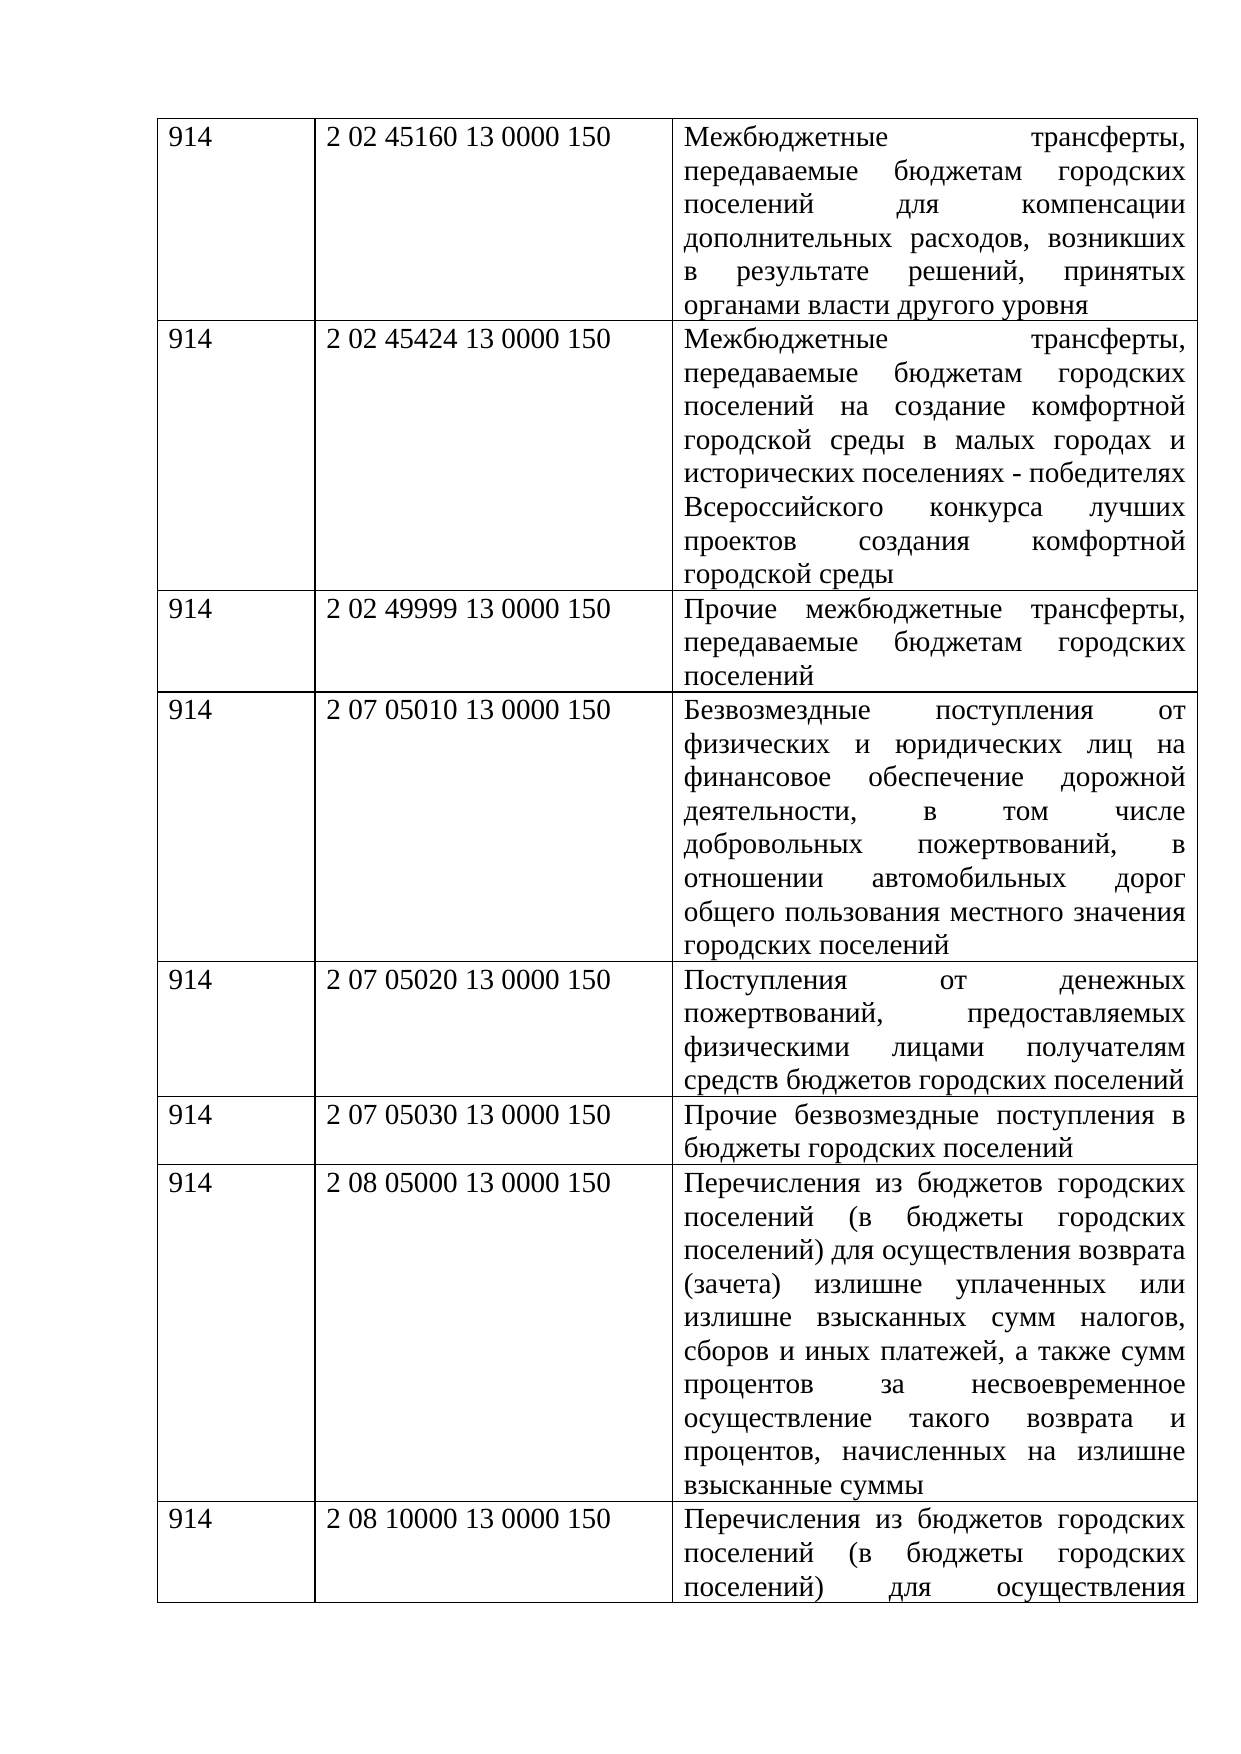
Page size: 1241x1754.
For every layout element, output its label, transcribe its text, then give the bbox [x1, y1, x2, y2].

table_cell Прочие межбюджетные трансферты, передаваемые бюджетам городских поселений [673, 591, 1197, 691]
table_cell 2 08 05000 13 0000 150 [316, 1165, 672, 1501]
table_cell Межбюджетные трансферты, передаваемые бюджетам городских поселений для компенсации дополнительных расходов, возникших в результате решений, принятых органами власти другого уровня [673, 119, 1197, 320]
table_cell Поступления от денежных пожертвований, предоставляемых физическими лицами получателям средств бюджетов городских поселений [673, 962, 1197, 1096]
table_cell Безвозмездные поступления от физических и юридических лиц на финансовое обеспечение дорожной деятельности, в том числе добровольных пожертвований, в отношении автомобильных дорог общего пользования местного значения городских поселений [673, 693, 1197, 961]
table_cell 2 07 05010 13 0000 150 [316, 693, 672, 961]
table_cell Межбюджетные трансферты, передаваемые бюджетам городских поселений на создание комфортной городской среды в малых городах и исторических поселениях - победителях Всероссийского конкурса лучших проектов создания комфортной городской среды [673, 321, 1197, 590]
table_cell 914 [158, 591, 314, 691]
table_cell 2 02 45160 13 0000 150 [316, 119, 672, 320]
table_cell 914 [158, 321, 314, 590]
table_cell 914 [158, 1097, 314, 1164]
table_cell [316, 1502, 672, 1602]
table_cell 2 02 45424 13 0000 150 [316, 321, 672, 590]
table_cell 914 [158, 1165, 314, 1501]
table_cell 914 [158, 119, 314, 320]
table_cell 914 [158, 693, 314, 961]
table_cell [673, 1502, 1197, 1602]
table_cell 2 07 05020 13 0000 150 [316, 962, 672, 1096]
table_cell 914 [158, 1502, 314, 1602]
table_cell 2 02 49999 13 0000 150 [316, 591, 672, 691]
table_cell 914 [158, 962, 314, 1096]
table_cell 2 07 05030 13 0000 150 [316, 1097, 672, 1164]
table_cell Прочие безвозмездные поступления в бюджеты городских поселений [673, 1097, 1197, 1164]
table_cell Перечисления из бюджетов городских поселений (в бюджеты городских поселений) для осуществления возврата (зачета) излишне уплаченных или излишне взысканных сумм налогов, сборов и иных платежей, а также сумм процентов за несвоевременное осуществление такого возврата и процентов, начисленных на излишне взысканные суммы [673, 1165, 1197, 1501]
